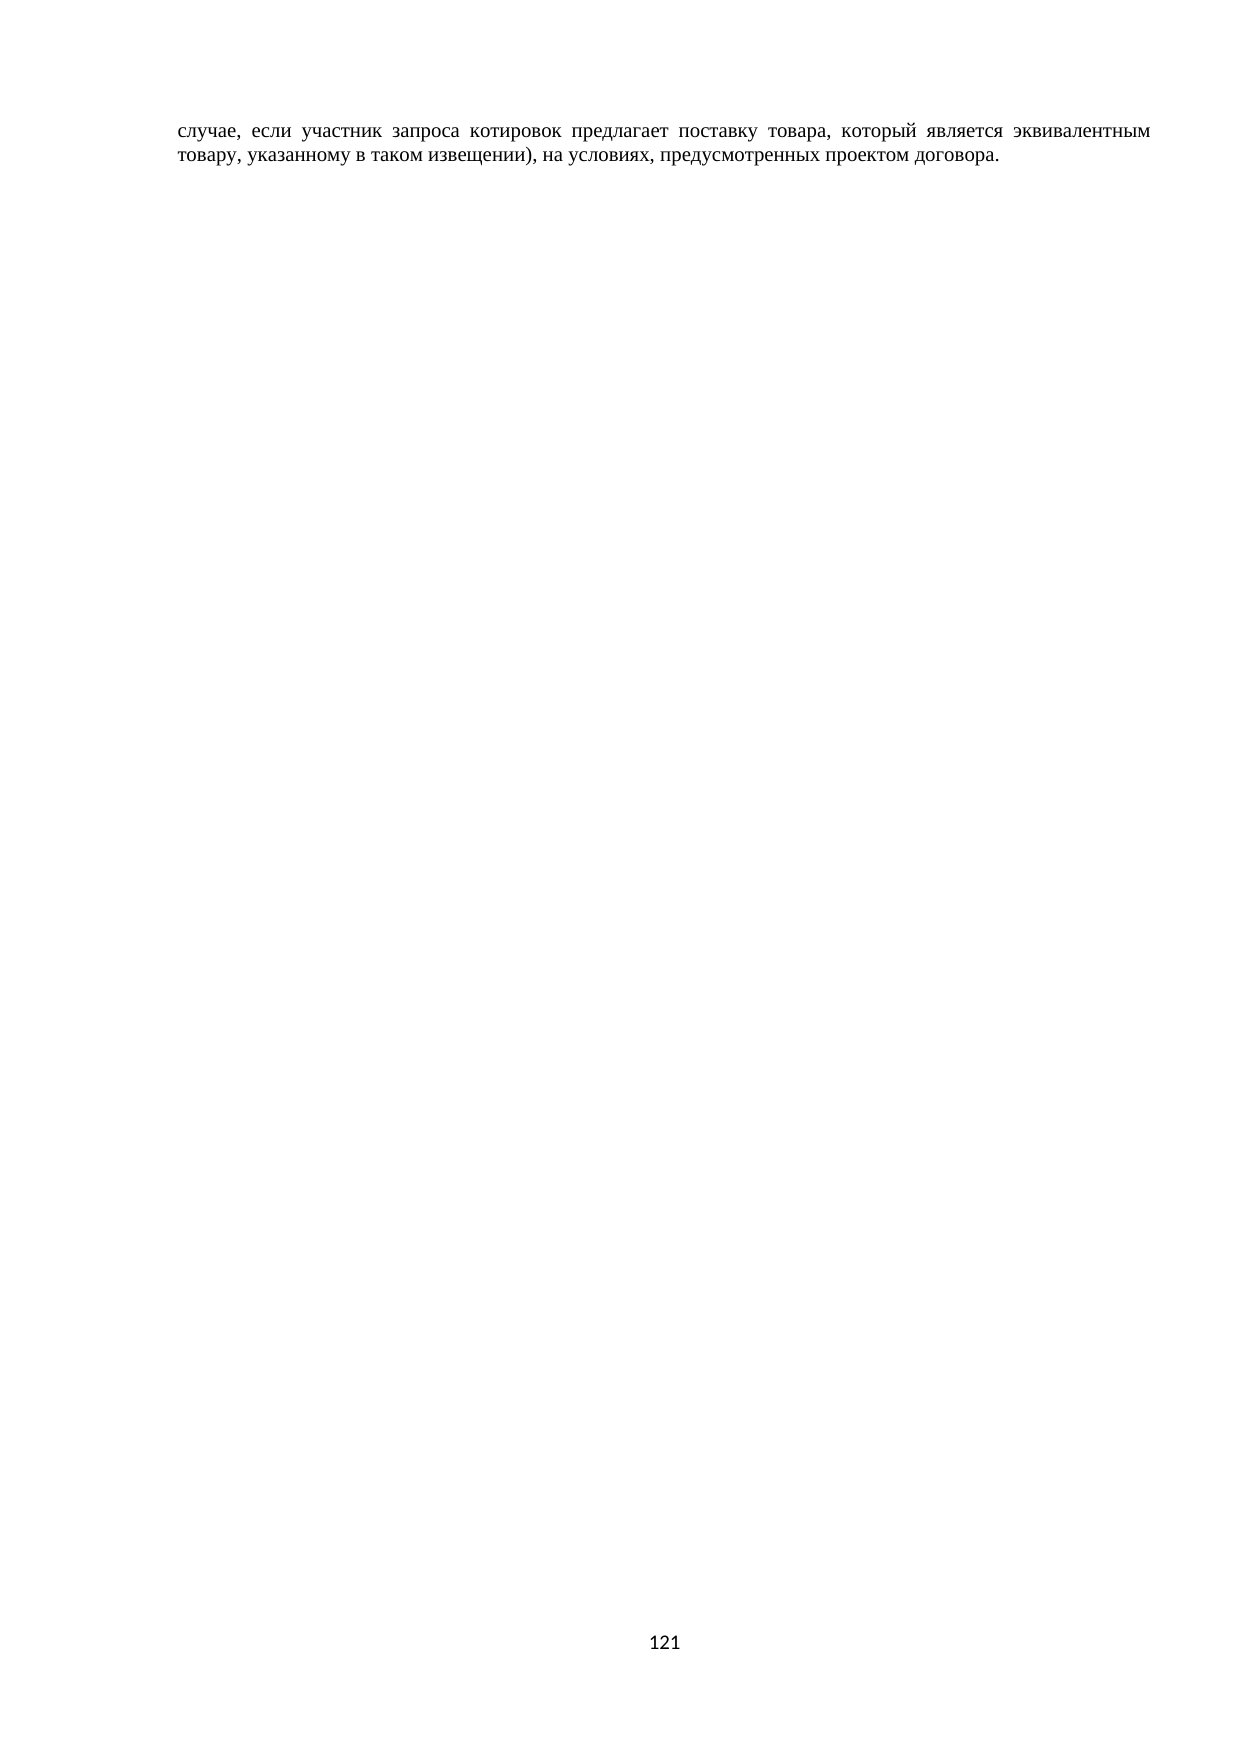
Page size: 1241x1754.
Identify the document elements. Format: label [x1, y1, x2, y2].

text [177, 118, 1152, 166]
